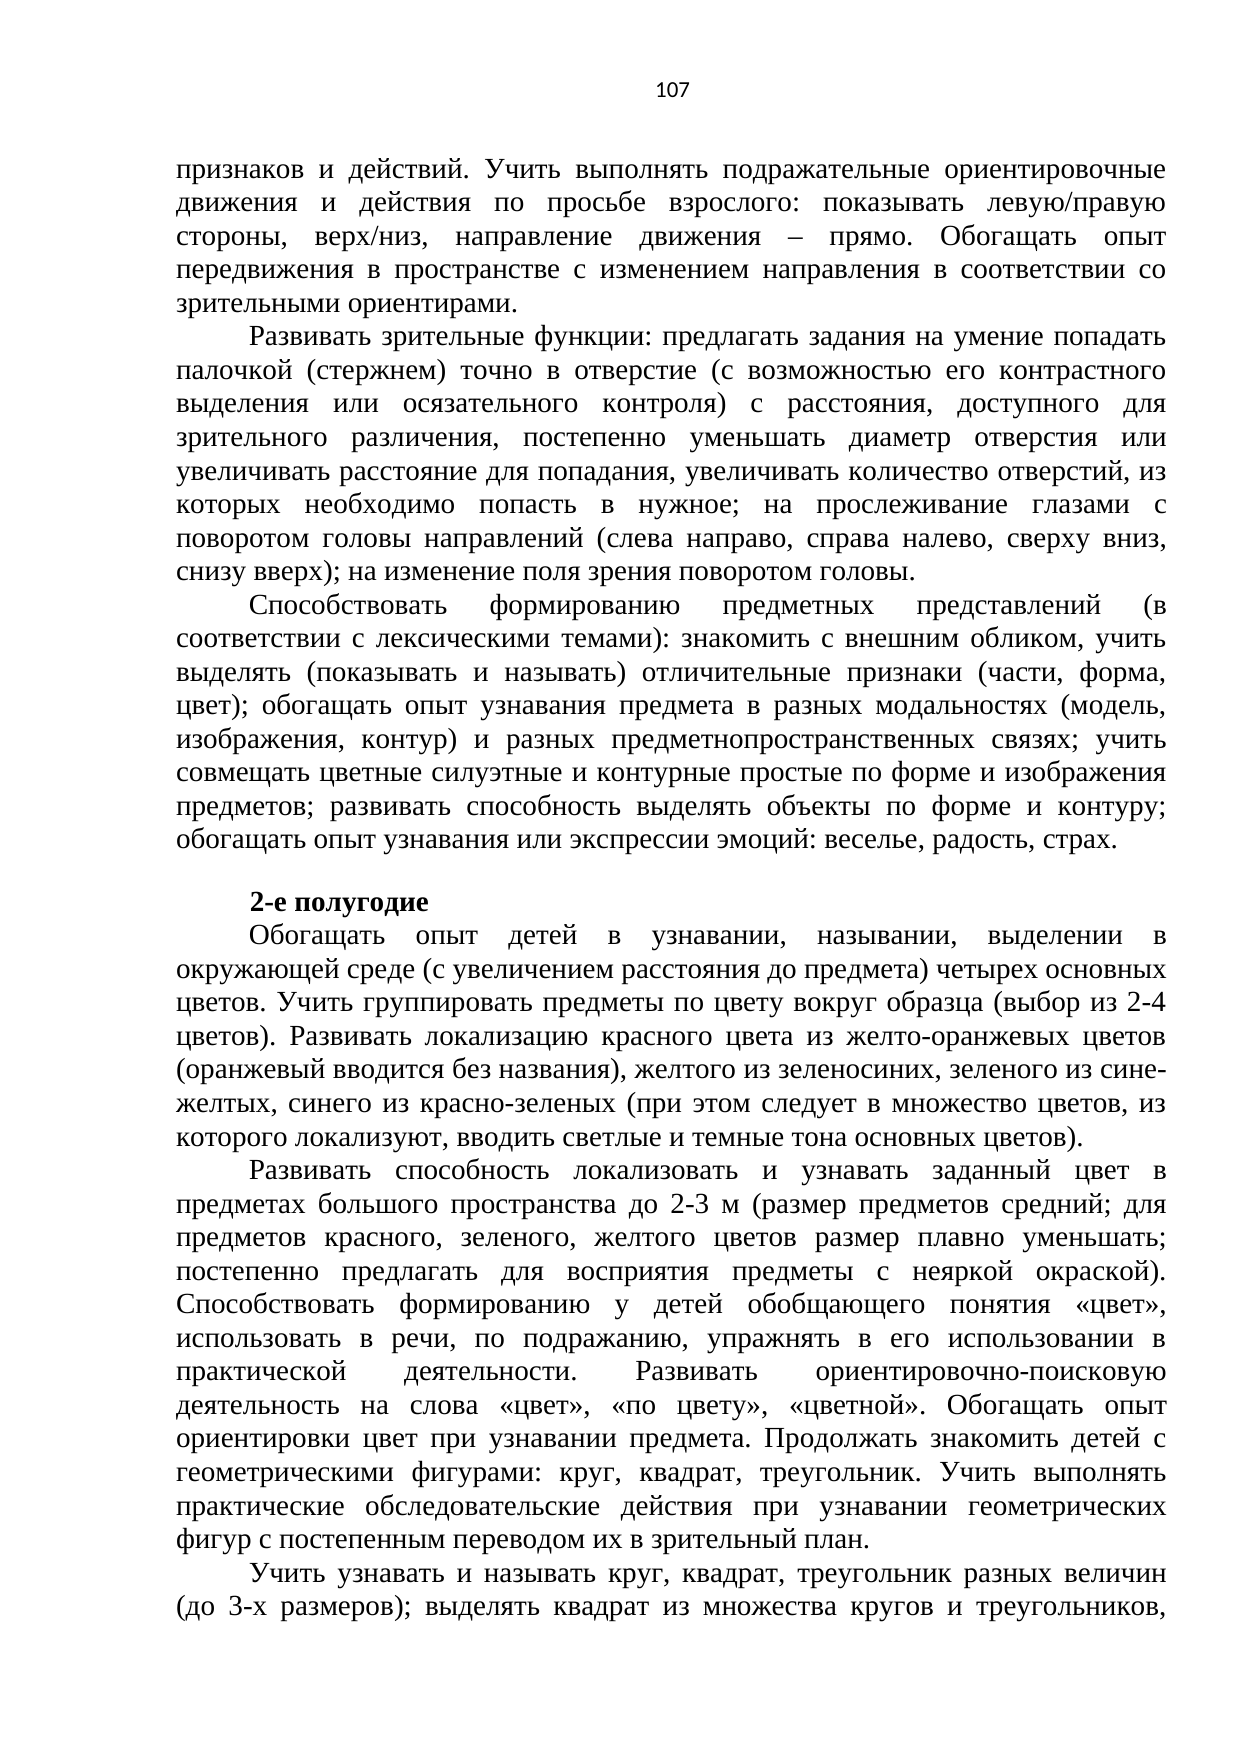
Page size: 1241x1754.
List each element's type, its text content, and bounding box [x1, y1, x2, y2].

text Обогащать опыт детей в узнавании, назывании, выделении в окружающей среде (с увеличением расстояния до предмета) четырех основных цветов. Учить группировать предметы по цвету вокруг образца (выбор из 2-4 цветов). Развивать локализацию красного цвета из желто-оранжевых цветов (оранжевый вводится без названия), желтого из зеленосиних, зеленого из сине-желтых, синего из красно-зеленых (при этом следует в множество цветов, из которого локализуют, вводить светлые и темные тона основных цветов). [176, 917, 1167, 1152]
text Развивать зрительные функции: предлагать задания на умение попадать палочкой (стержнем) точно в отверстие (с возможностью его контрастного выделения или осязательного контроля) с расстояния, доступного для зрительного различения, постепенно уменьшать диаметр отверстия или увеличивать расстояние для попадания, увеличивать количество отверстий, из которых необходимо попасть в нужное; на прослеживание глазами с поворотом головы направлений (слева направо, справа налево, сверху вниз, снизу вверх); на изменение поля зрения поворотом головы. [176, 318, 1167, 587]
text Способствовать формированию предметных представлений (в соответствии с лексическими темами): знакомить с внешним обликом, учить выделять (показывать и называть) отличительные признаки (части, форма, цвет); обогащать опыт узнавания предмета в разных модальностях (модель, изображения, контур) и разных предметнопространственных связях; учить совмещать цветные силуэтные и контурные простые по форме и изображения предметов; развивать способность выделять объекты по форме и контуру; обогащать опыт узнавания или экспрессии эмоций: веселье, радость, страх. [176, 587, 1167, 855]
text Развивать способность локализовать и узнавать заданный цвет в предметах большого пространства до 2-3 м (размер предметов средний; для предметов красного, зеленого, желтого цветов размер плавно уменьшать; постепенно предлагать для восприятия предметы с неяркой окраской). Способствовать формированию у детей обобщающего понятия «цвет», использовать в речи, по подражанию, упражнять в его использовании в практической деятельности. Развивать ориентировочно-поисковую деятельность на слова «цвет», «по цвету», «цветной». Обогащать опыт ориентировки цвет при узнавании предмета. Продолжать знакомить детей с геометрическими фигурами: круг, квадрат, треугольник. Учить выполнять практические обследовательские действия при узнавании геометрических фигур с постепенным переводом их в зрительный план. [176, 1152, 1167, 1555]
text 2-е полугодие [249, 884, 1167, 917]
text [176, 151, 1167, 318]
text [176, 1555, 1167, 1622]
